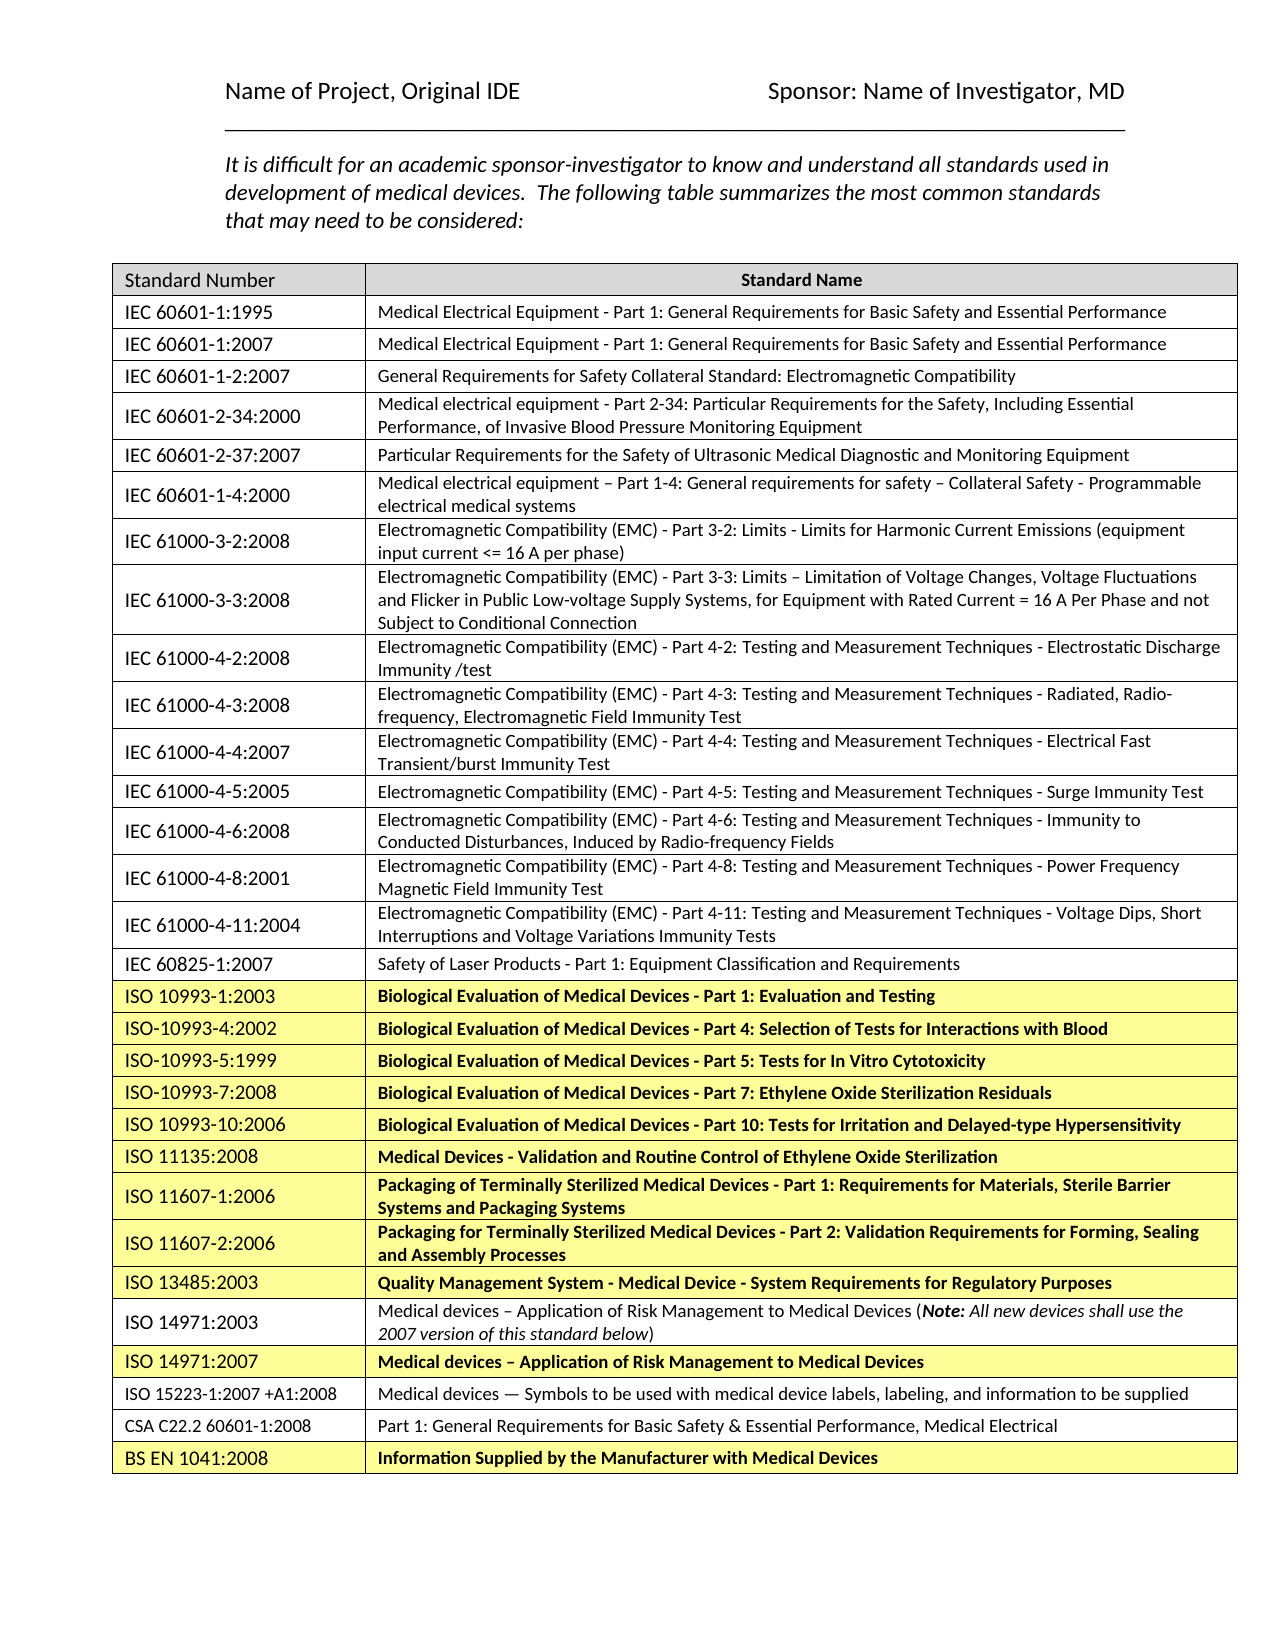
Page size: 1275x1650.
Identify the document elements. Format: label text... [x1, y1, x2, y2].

table_cell Biological Evaluation of Medical Devices - Part 5: Tests for In Vitro Cytotoxicity [366, 1045, 1237, 1076]
table_cell ISO-10993-7:2008 [113, 1077, 365, 1108]
table_header Standard Name [366, 264, 1237, 295]
table_cell Electromagnetic Compatibility (EMC) - Part 3-3: Limits – Limitation of Voltage Changes, Voltage Fluctuations and Flicker in Public Low-voltage Supply Systems, for Equipment with Rated Current = 16 A Per Phase and not Subject to Conditional Connection [366, 565, 1237, 634]
table_cell ISO 15223-1:2007 +A1:2008 [113, 1378, 365, 1409]
table_cell IEC 60601-1:1995 [113, 296, 365, 327]
table_cell IEC 60601-2-37:2007 [113, 440, 365, 471]
table_cell Medical devices – Application of Risk Management to Medical Devices [366, 1346, 1237, 1377]
table_cell IEC 61000-4-3:2008 [113, 682, 365, 728]
table_cell Medical electrical equipment – Part 1-4: General requirements for safety – Collateral Safety - Programmable electrical medical systems [366, 472, 1237, 517]
table_cell ISO 11607-2:2006 [113, 1220, 365, 1266]
table_cell IEC 60601-1:2007 [113, 329, 365, 359]
text It is difficult for an academic sponsor-investigator to know and understand all standards used in development of medical devices. The following table summarizes the most common standards that may need to be considered: [225, 150, 1125, 234]
table_cell Medical Electrical Equipment - Part 1: General Requirements for Basic Safety and Essential Performance [366, 296, 1237, 327]
table_cell Electromagnetic Compatibility (EMC) - Part 4-3: Testing and Measurement Techniques - Radiated, Radio-frequency, Electromagnetic Field Immunity Test [366, 682, 1237, 728]
table_cell General Requirements for Safety Collateral Standard: Electromagnetic Compatibility [366, 361, 1237, 392]
table_cell IEC 60601-1-2:2007 [113, 361, 365, 392]
table_cell Safety of Laser Products - Part 1: Equipment Classification and Requirements [366, 949, 1237, 979]
table_cell ISO 11135:2008 [113, 1141, 365, 1172]
table_cell Information Supplied by the Manufacturer with Medical Devices [366, 1442, 1237, 1473]
table_cell Electromagnetic Compatibility (EMC) - Part 4-6: Testing and Measurement Techniques - Immunity to Conducted Disturbances, Induced by Radio-frequency Fields [366, 808, 1237, 854]
table_cell IEC 61000-4-5:2005 [113, 776, 365, 807]
table_cell Medical Devices - Validation and Routine Control of Ethylene Oxide Sterilization [366, 1141, 1237, 1172]
table_cell Quality Management System - Medical Device - System Requirements for Regulatory Purposes [366, 1267, 1237, 1298]
table_cell Part 1: General Requirements for Basic Safety & Essential Performance, Medical Electrical [366, 1410, 1237, 1441]
table_cell ISO-10993-4:2002 [113, 1013, 365, 1044]
table_cell Medical devices — Symbols to be used with medical device labels, labeling, and information to be supplied [366, 1378, 1237, 1409]
table_cell Electromagnetic Compatibility (EMC) - Part 3-2: Limits - Limits for Harmonic Current Emissions (equipment input current <= 16 A per phase) [366, 519, 1237, 564]
table_cell BS EN 1041:2008 [113, 1442, 365, 1473]
table_cell IEC 61000-4-11:2004 [113, 902, 365, 947]
table_cell Particular Requirements for the Safety of Ultrasonic Medical Diagnostic and Monitoring Equipment [366, 440, 1237, 471]
table_cell ISO-10993-5:1999 [113, 1045, 365, 1076]
table_cell Biological Evaluation of Medical Devices - Part 1: Evaluation and Testing [366, 981, 1237, 1012]
table_cell Medical Electrical Equipment - Part 1: General Requirements for Basic Safety and Essential Performance [366, 329, 1237, 359]
table_cell ISO 11607-1:2006 [113, 1173, 365, 1219]
table_cell Packaging of Terminally Sterilized Medical Devices - Part 1: Requirements for Materials, Sterile Barrier Systems and Packaging Systems [366, 1173, 1237, 1219]
table_header Standard Number [113, 264, 365, 295]
table_cell IEC 61000-4-6:2008 [113, 808, 365, 854]
table_cell IEC 60601-2-34:2000 [113, 393, 365, 438]
table_cell Electromagnetic Compatibility (EMC) - Part 4-4: Testing and Measurement Techniques - Electrical Fast Transient/burst Immunity Test [366, 729, 1237, 775]
table_cell ISO 13485:2003 [113, 1267, 365, 1298]
table_cell Electromagnetic Compatibility (EMC) - Part 4-2: Testing and Measurement Techniques - Electrostatic Discharge Immunity /test [366, 635, 1237, 681]
table_cell Electromagnetic Compatibility (EMC) - Part 4-8: Testing and Measurement Techniques - Power Frequency Magnetic Field Immunity Test [366, 855, 1237, 901]
table_cell Packaging for Terminally Sterilized Medical Devices - Part 2: Validation Requirements for Forming, Sealing and Assembly Processes [366, 1220, 1237, 1266]
table_cell Biological Evaluation of Medical Devices - Part 7: Ethylene Oxide Sterilization Residuals [366, 1077, 1237, 1108]
table_cell IEC 61000-4-2:2008 [113, 635, 365, 681]
table_cell Medical devices – Application of Risk Management to Medical Devices (Note: All new devices shall use the 2007 version of this standard below) [366, 1299, 1237, 1345]
table_cell IEC 60601-1-4:2000 [113, 472, 365, 517]
table_cell IEC 61000-4-8:2001 [113, 855, 365, 901]
table_cell Electromagnetic Compatibility (EMC) - Part 4-5: Testing and Measurement Techniques - Surge Immunity Test [366, 776, 1237, 807]
table_cell Medical electrical equipment - Part 2-34: Particular Requirements for the Safety, Including Essential Performance, of Invasive Blood Pressure Monitoring Equipment [366, 393, 1237, 438]
table_cell IEC 61000-3-3:2008 [113, 565, 365, 634]
table_cell IEC 60825-1:2007 [113, 949, 365, 979]
table_cell ISO 10993-10:2006 [113, 1109, 365, 1140]
table_cell Biological Evaluation of Medical Devices - Part 4: Selection of Tests for Interactions with Blood [366, 1013, 1237, 1044]
table_cell ISO 14971:2007 [113, 1346, 365, 1377]
table_cell Electromagnetic Compatibility (EMC) - Part 4-11: Testing and Measurement Techniques - Voltage Dips, Short Interruptions and Voltage Variations Immunity Tests [366, 902, 1237, 947]
table_cell CSA C22.2 60601-1:2008 [113, 1410, 365, 1441]
table_cell IEC 61000-4-4:2007 [113, 729, 365, 775]
table_cell Biological Evaluation of Medical Devices - Part 10: Tests for Irritation and Delayed-type Hypersensitivity [366, 1109, 1237, 1140]
table_cell IEC 61000-3-2:2008 [113, 519, 365, 564]
table_cell ISO 14971:2003 [113, 1299, 365, 1345]
table_cell ISO 10993-1:2003 [113, 981, 365, 1012]
